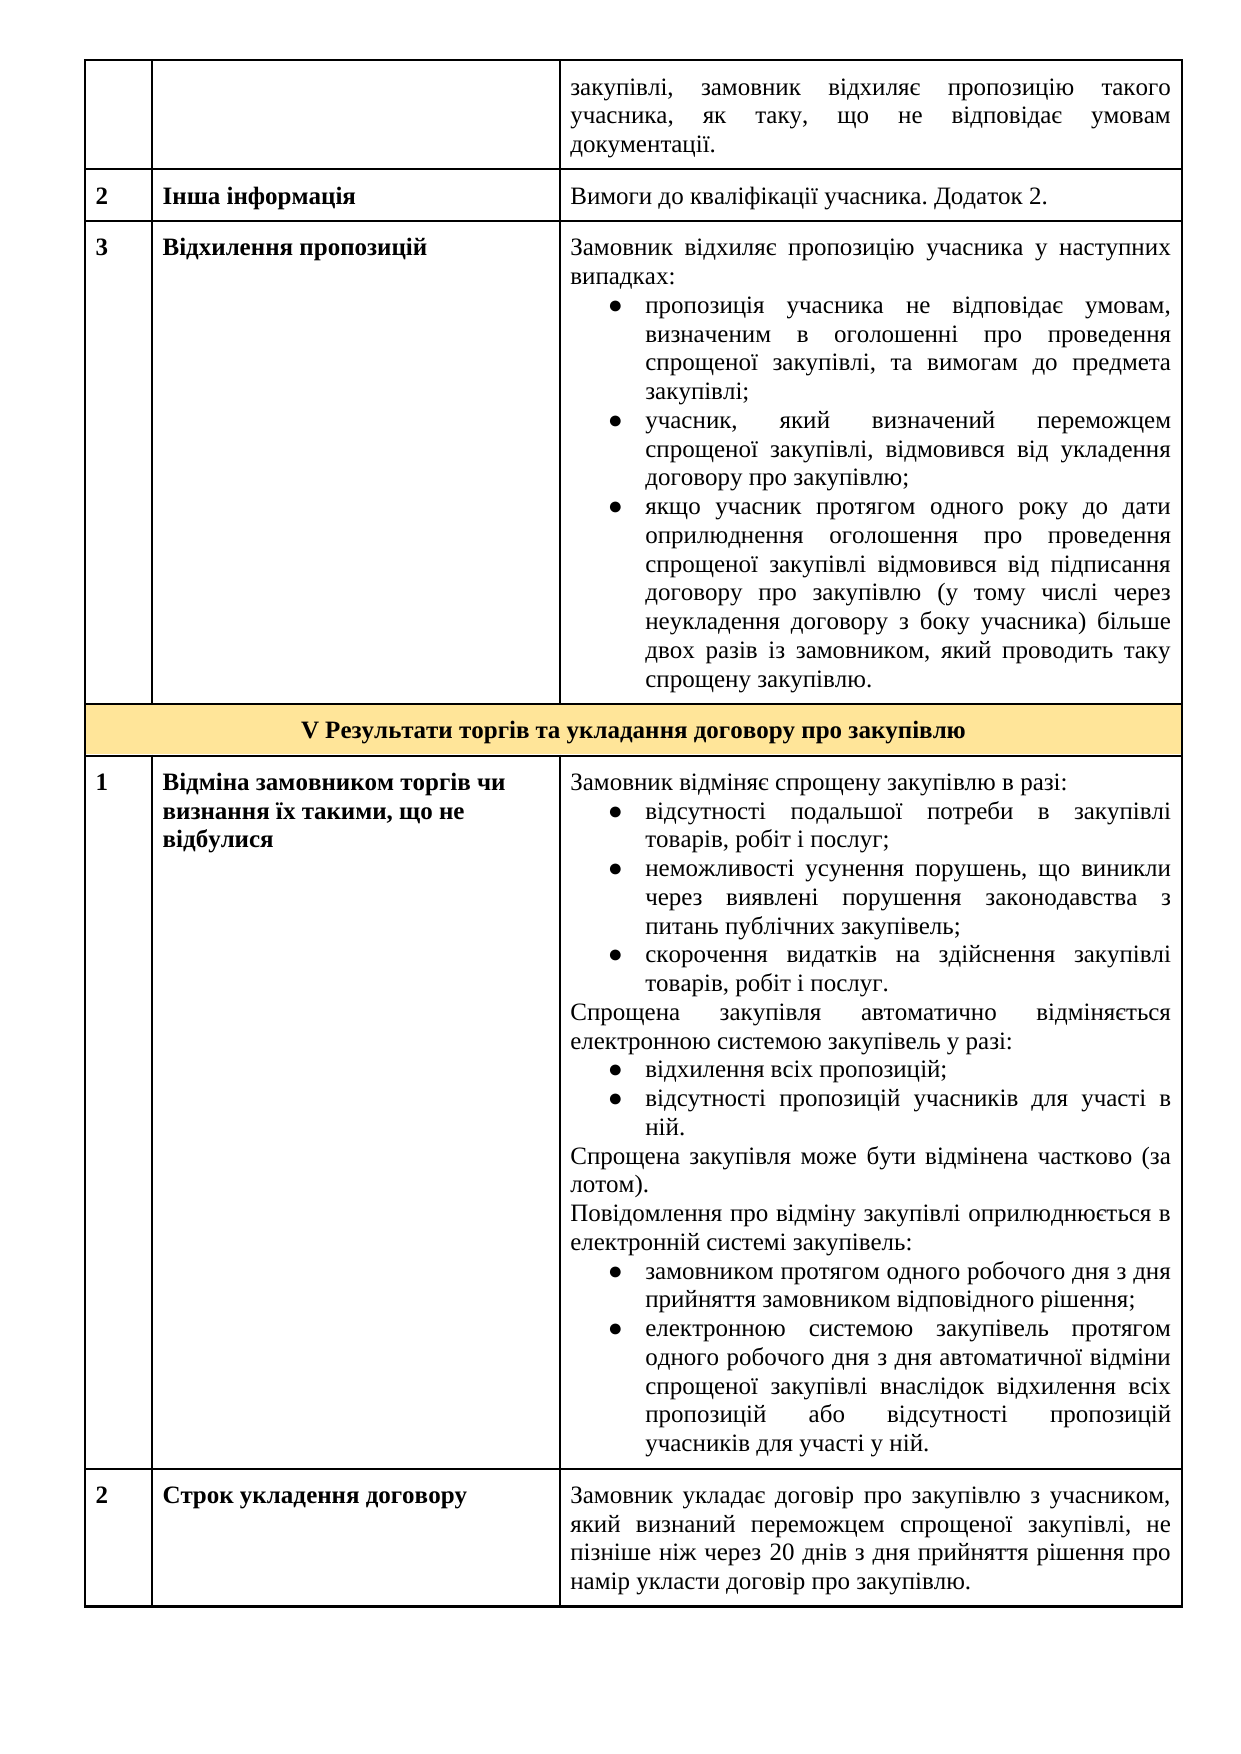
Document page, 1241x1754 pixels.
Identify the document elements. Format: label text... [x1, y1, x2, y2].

table_cell 2 [86, 1470, 151, 1605]
table_cell Замовник відміняє спрощену закупівлю в разі: відсутності подальшої потреби в закупівлі товарів, робіт і послуг; неможливості усунення порушень, що виникли через виявлені порушення законодавства з питань публічних закупівель; скорочення видатків на здійснення закупівлі товарів, робіт і послуг. Спрощена закупівля автоматично відміняється електронною системою закупівель у разі: відхилення всіх пропозицій; відсутності пропозицій учасників для участі в ній. Спрощена закупівля може бути відмінена частково (за лотом). Повідомлення про відміну закупівлі оприлюднюється в електронній системі закупівель: замовником протягом одного робочого дня з дня прийняття замовником відповідного рішення; електронною системою закупівель протягом одного робочого дня з дня автоматичної відміни спрощеної закупівлі внаслідок відхилення всіх пропозицій або відсутності пропозицій учасників для участі у ній. [561, 757, 1181, 1467]
table_cell Відміна замовником торгів чи визнання їх такими, що не відбулися [153, 757, 559, 1467]
table_cell Замовник відхиляє пропозицію учасника у наступних випадках: пропозиція учасника не відповідає умовам, визначеним в оголошенні про проведення спрощеної закупівлі, та вимогам до предмета закупівлі; учасник, який визначений переможцем спрощеної закупівлі, відмовився від укладення договору про закупівлю; якщо учасник протягом одного року до дати оприлюднення оголошення про проведення спрощеної закупівлі відмовився від підписання договору про закупівлю (у тому числі через неукладення договору з боку учасника) більше двох разів із замовником, який проводить таку спрощену закупівлю. [561, 222, 1181, 703]
table_cell Відхилення пропозицій [153, 222, 559, 703]
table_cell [153, 61, 559, 168]
table_cell Строк укладення договору [153, 1470, 559, 1605]
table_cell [561, 61, 1181, 168]
table_cell 1 [86, 61, 151, 168]
table_cell V Результати торгів та укладання договору про закупівлю [86, 705, 1181, 754]
table_cell 3 [86, 222, 151, 703]
table_cell Замовник укладає договір про закупівлю з учасником, який визнаний переможцем спрощеної закупівлі, не пізніше ніж через 20 днів з дня прийняття рішення про намір укласти договір про закупівлю. [561, 1470, 1181, 1605]
table_cell Інша інформація [153, 170, 559, 220]
table_cell 1 [86, 757, 151, 1467]
table_cell 2 [86, 170, 151, 220]
table_cell Вимоги до кваліфікації учасника. Додаток 2. [561, 170, 1181, 220]
